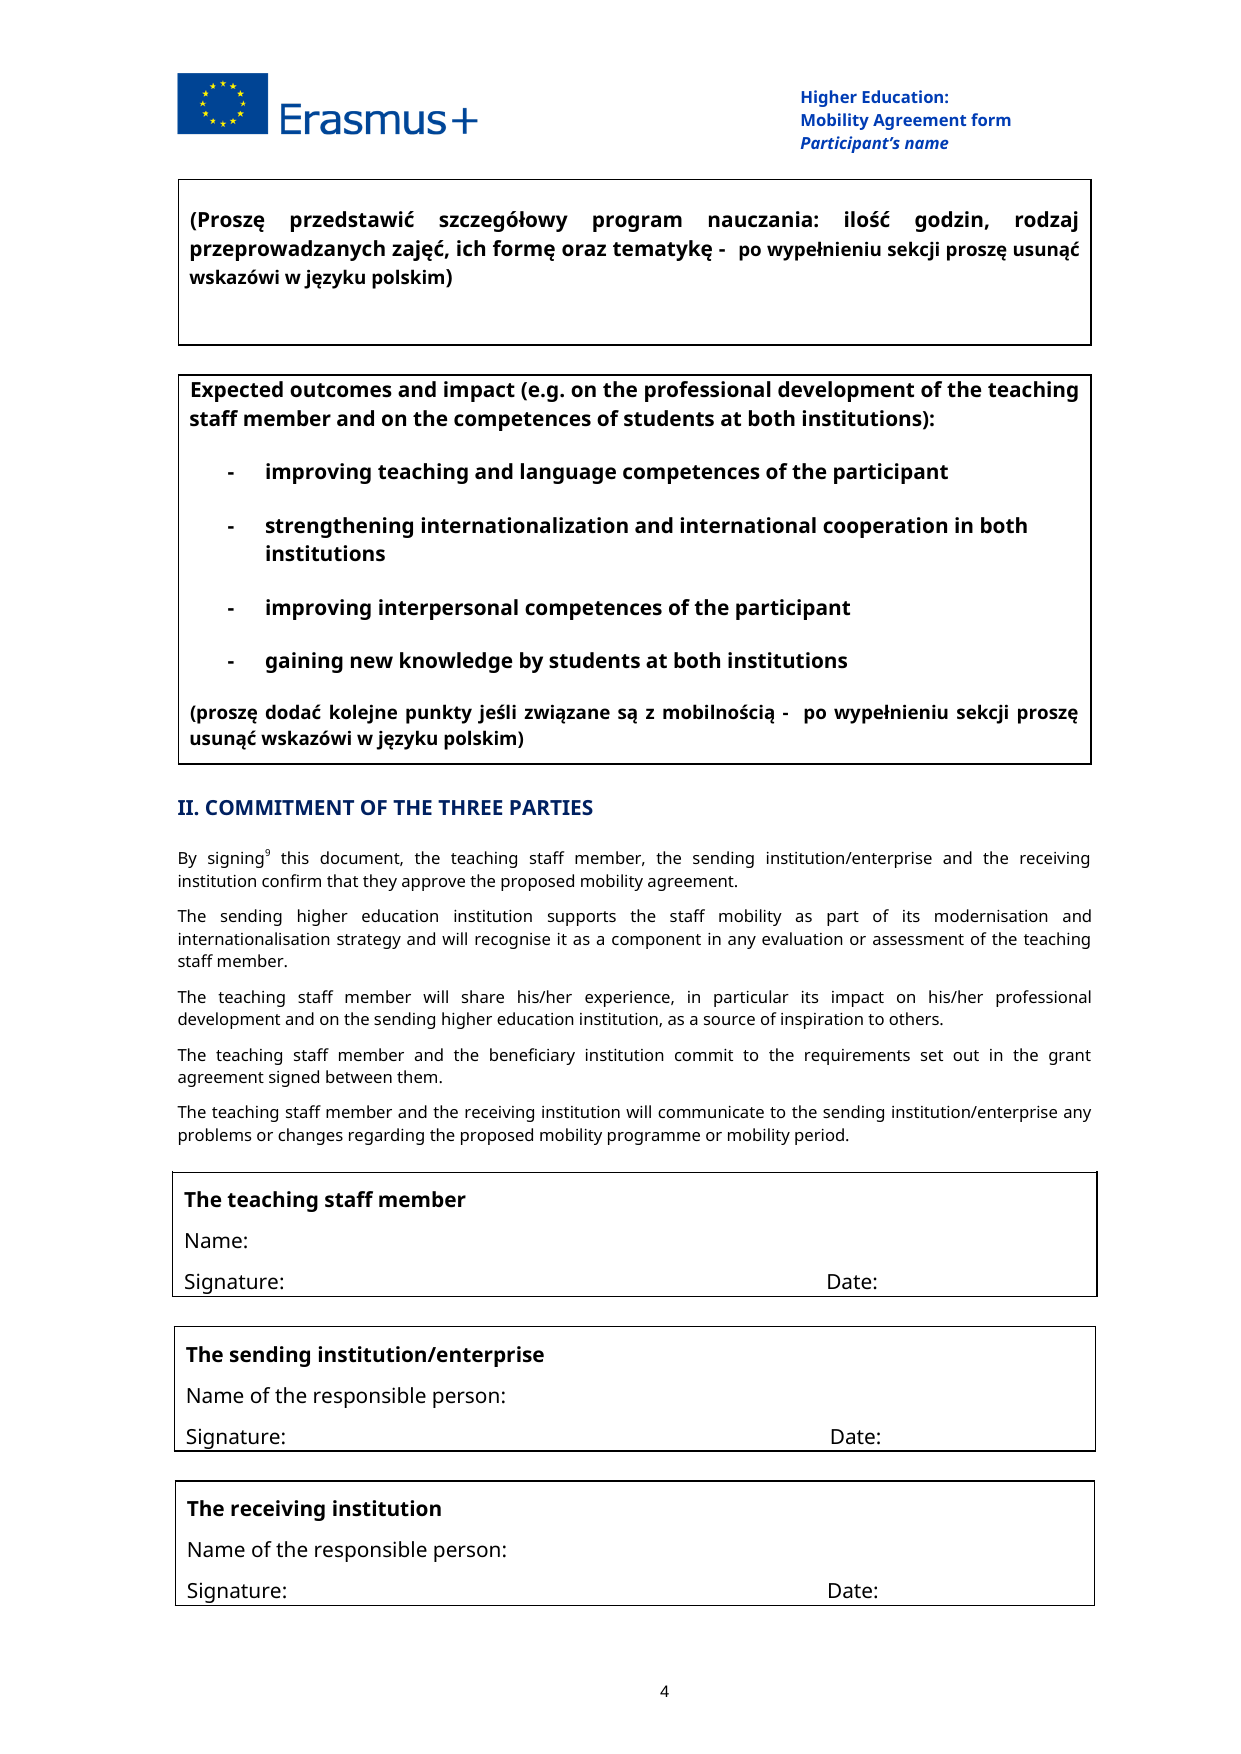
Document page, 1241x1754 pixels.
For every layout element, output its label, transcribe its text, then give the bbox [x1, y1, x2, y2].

text II. COMMITMENT OF THE THREE PARTIES [177, 765, 1092, 822]
text The teaching staff member will share his/her experience, in particular its impact on his/her professional development and on the sending higher education institution, as a source of inspiration to others. [177, 985, 1092, 1031]
table_header The sending institution/enterprise Name of the responsible person: Signature: Date: [175, 1327, 1095, 1450]
picture [177, 73, 478, 135]
text The teaching staff member and the beneficiary institution commit to the requirements set out in the grant agreement signed between them. [177, 1043, 1092, 1088]
table_header The receiving institution Name of the responsible person: Signature: Date: [176, 1482, 1094, 1604]
table_header Expected outcomes and impact (e.g. on the professional development of the teaching staff member and on the competences of students at both institutions): improving teaching and language competences of the participant strengthening internationalization and international cooperation in both institutions improving interpersonal competences of the participant gaining new knowledge by students at both institutions (proszę dodać kolejne punkty jeśli związane są z mobilnością - po wypełnieniu sekcji proszę usunąć wskazówi w języku polskim) [179, 376, 1090, 763]
text By signing this document, the teaching staff member, the sending institution/enterprise and the receiving institution confirm that they approve the proposed mobility agreement. [177, 847, 1092, 892]
text The teaching staff member and the receiving institution will communicate to the sending institution/enterprise any problems or changes regarding the proposed mobility programme or mobility period. [177, 1101, 1092, 1146]
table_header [179, 180, 1090, 344]
table_header The teaching staff member Name: Signature: Date: [173, 1173, 1096, 1296]
text The sending higher education institution supports the staff mobility as part of its modernisation and internationalisation strategy and will recognise it as a component in any evaluation or assessment of the teaching staff member. [177, 904, 1092, 973]
